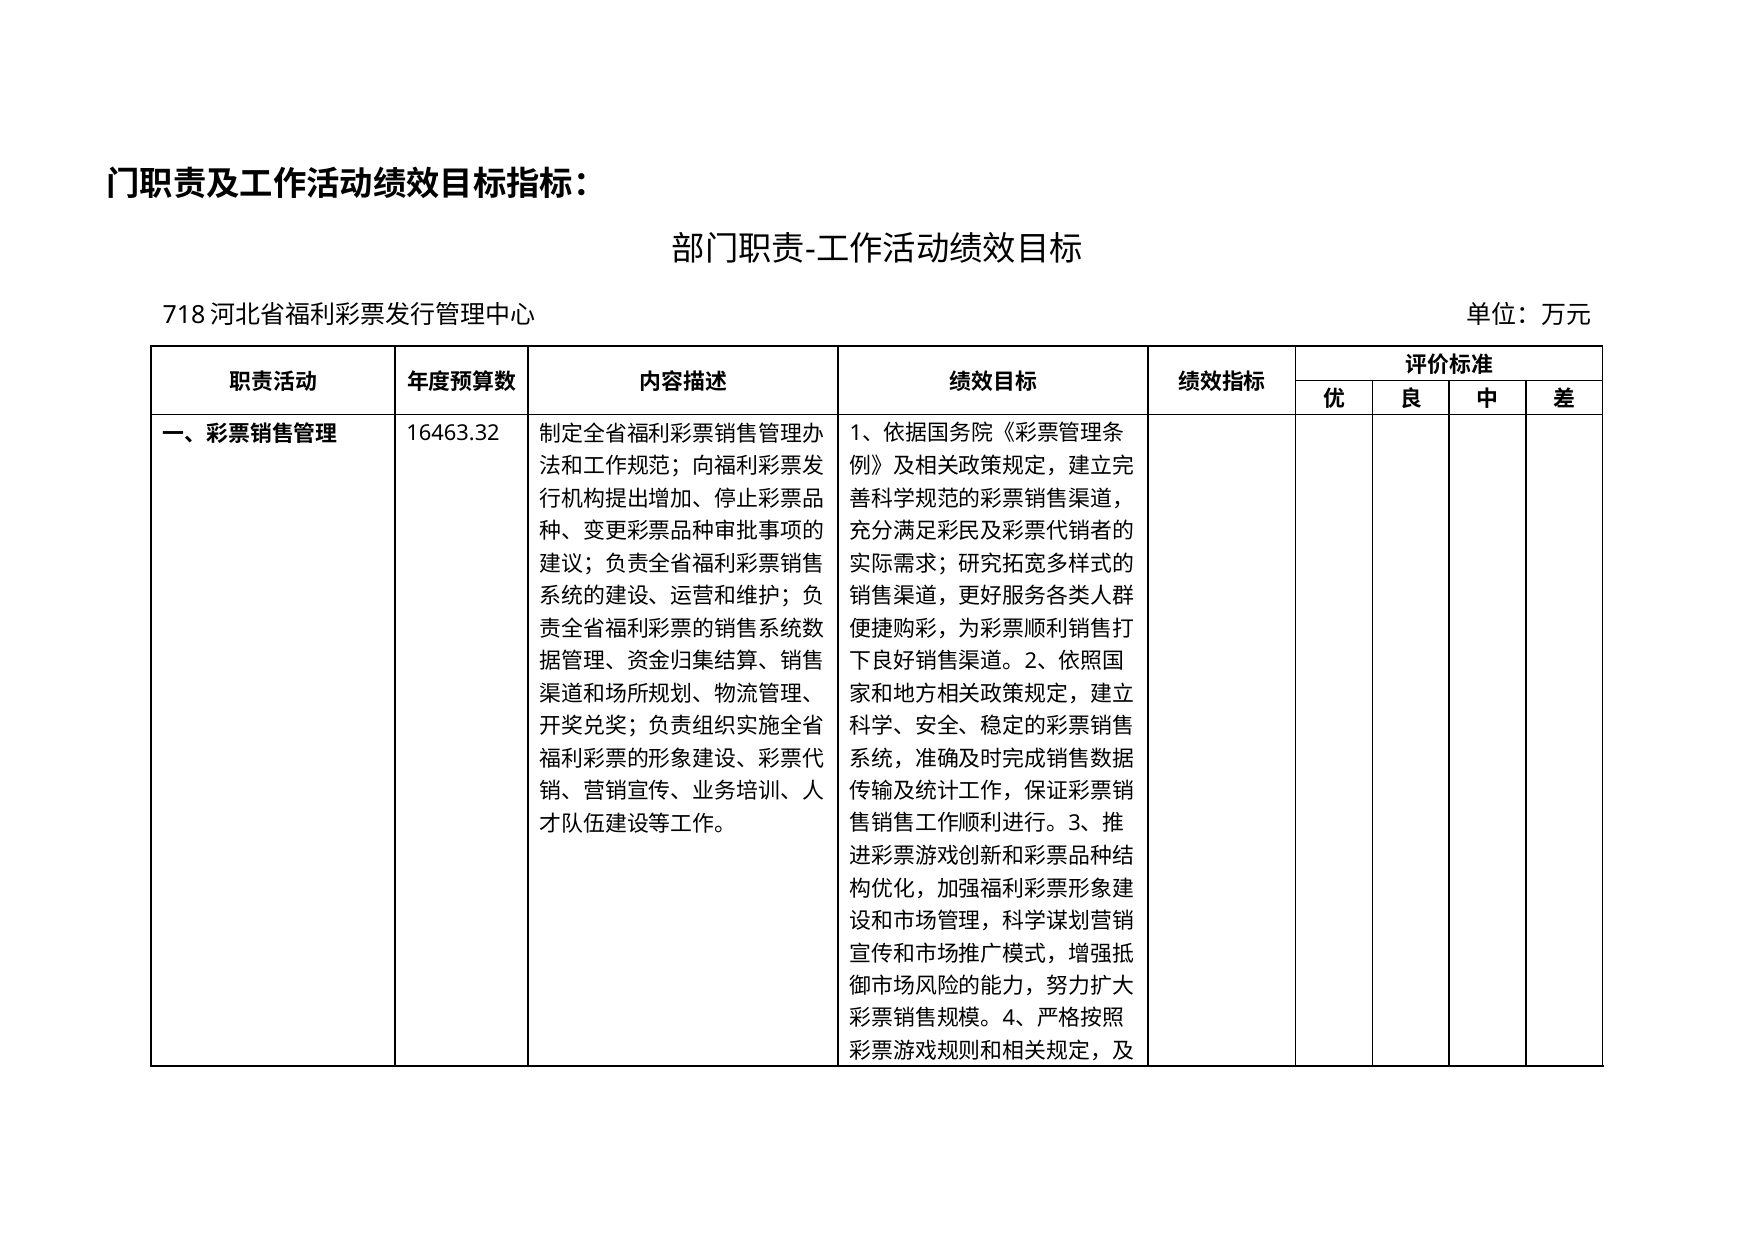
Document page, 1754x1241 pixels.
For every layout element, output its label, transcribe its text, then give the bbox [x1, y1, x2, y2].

table_cell [1149, 415, 1295, 1065]
table_cell 绩效目标 [839, 347, 1147, 413]
text 部门职责及工作活动绩效目标指标： [106, 149, 1648, 214]
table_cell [529, 415, 837, 1065]
table_cell 16463.32 [396, 415, 527, 1065]
text 部门职责-工作活动绩效目标 [106, 214, 1648, 279]
table_cell 评价标准 [1296, 347, 1602, 379]
table_cell [1296, 415, 1372, 1065]
table_cell 差 [1527, 381, 1602, 413]
table_cell 中 [1450, 381, 1525, 413]
table_header 718河北省福利彩票发行管理中心 [152, 281, 1295, 345]
table_cell 年度预算数 [396, 347, 527, 413]
table_cell 一、彩票销售管理 [152, 415, 394, 1065]
table_cell 职责活动 [152, 347, 394, 413]
table_cell 内容描述 [529, 347, 837, 413]
table_cell 良 [1373, 381, 1448, 413]
table_cell 优 [1296, 381, 1372, 413]
table_header 单位：万元 [1296, 281, 1602, 345]
table_cell [1527, 415, 1602, 1065]
table_cell 绩效指标 [1149, 347, 1295, 413]
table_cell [839, 415, 1147, 1065]
table_cell [1450, 415, 1525, 1065]
table_cell [1373, 415, 1448, 1065]
